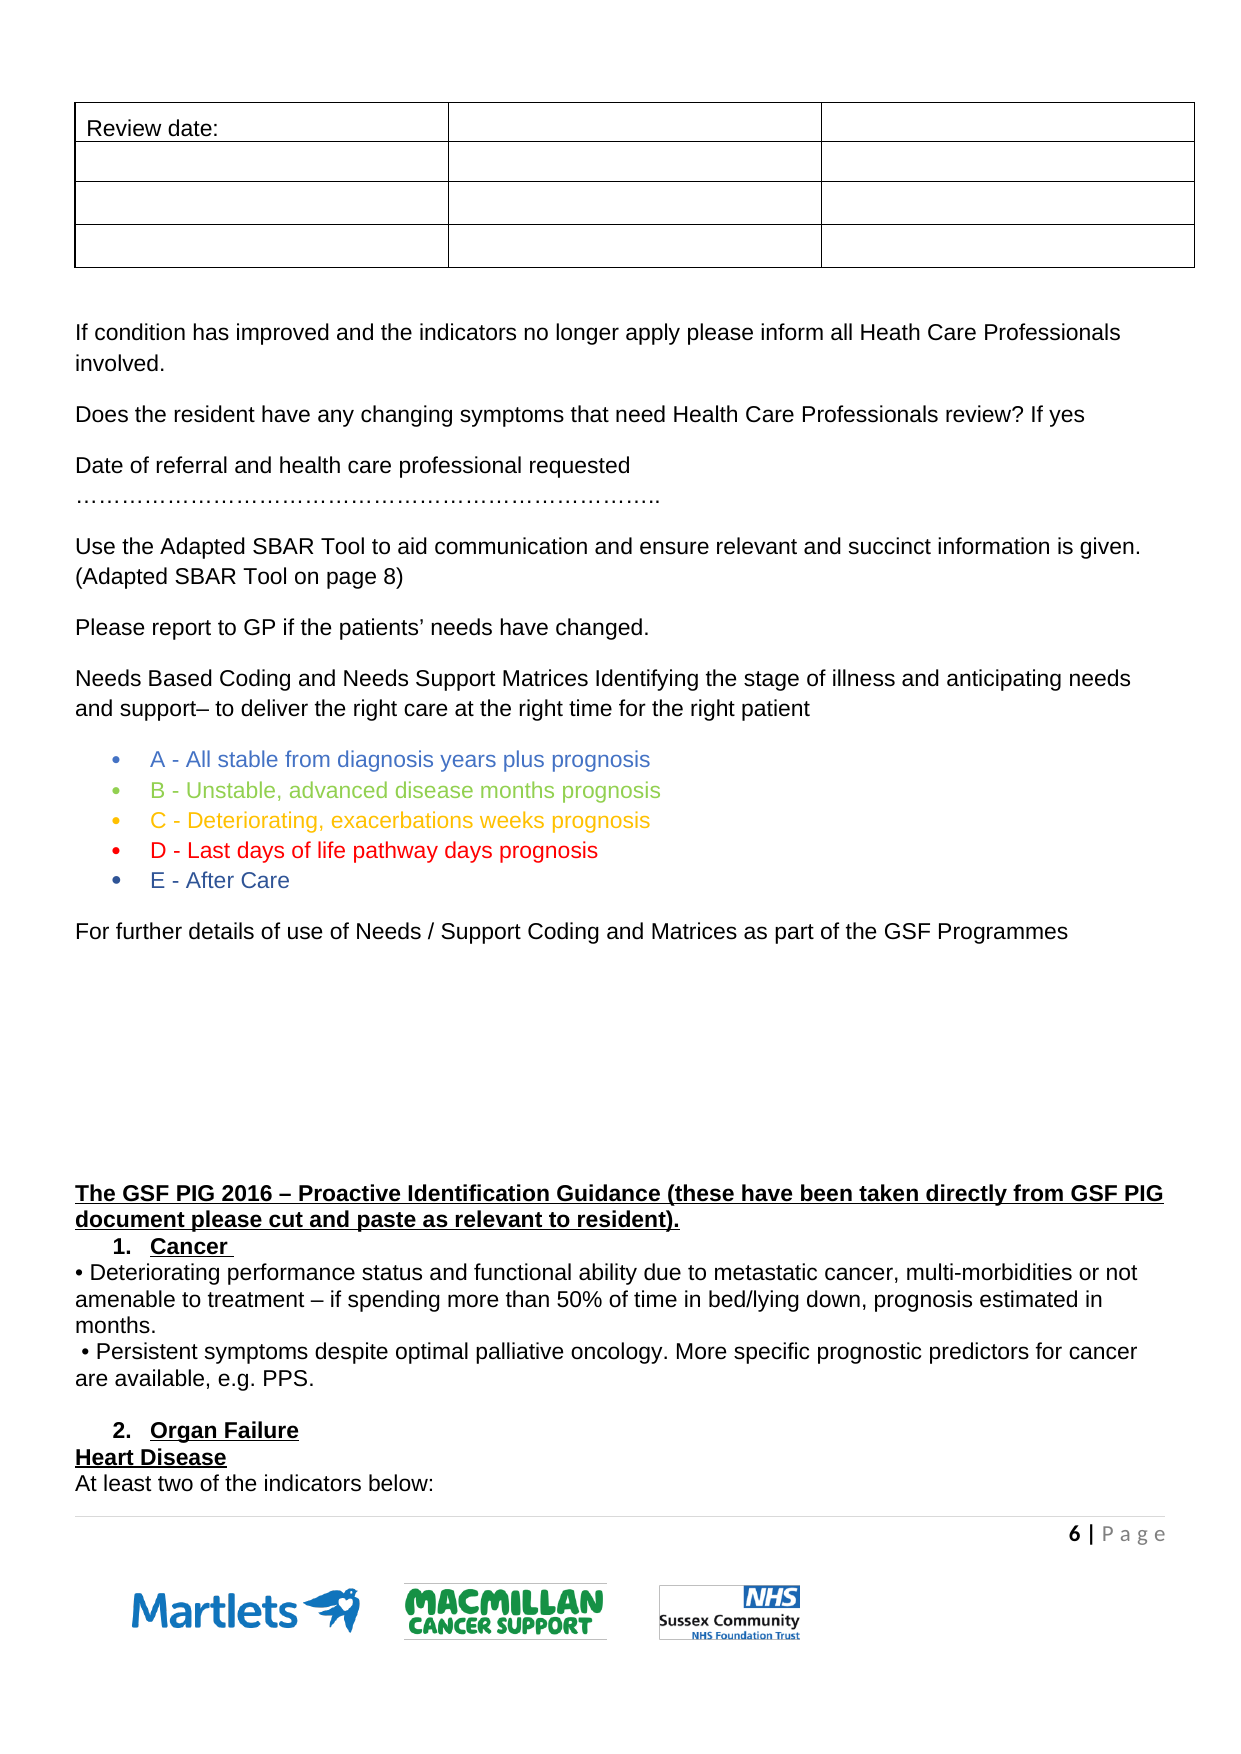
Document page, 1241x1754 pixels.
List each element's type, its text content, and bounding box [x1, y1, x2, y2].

table_cell [76, 182, 448, 223]
text • Persistent symptoms despite optimal palliative oncology. More specific prognostic predictors for cancer are available, e.g. PPS. [75, 1338, 1165, 1391]
text Needs Based Coding and Needs Support Matrices Identifying the stage of illness and anticipating needs and support– to deliver the right care at the right time for the right patient [75, 665, 1165, 722]
table_cell [449, 182, 821, 223]
table_header [822, 103, 1194, 141]
list B - Unstable, advanced disease months prognosis [112, 777, 1165, 803]
table_cell [822, 225, 1194, 267]
table_header [449, 103, 821, 141]
table_cell [449, 142, 821, 181]
text • Deteriorating performance status and functional ability due to metastatic cancer, multi-morbidities or not amenable to treatment – if spending more than 50% of time in bed/lying down, prognosis estimated in months. [75, 1259, 1165, 1338]
list C - Deteriorating, exacerbations weeks prognosis [112, 807, 1165, 833]
table_header Review date: [76, 103, 448, 141]
text The GSF PIG 2016 – Proactive Identification Guidance (these have been taken directly from GSF PIG document please cut and paste as relevant to resident). [75, 1180, 1165, 1233]
list A - All stable from diagnosis years plus prognosis [112, 746, 1165, 773]
text Heart Disease [75, 1444, 1165, 1470]
text For further details of use of Needs / Support Coding and Matrices as part of the GSF Programmes [75, 918, 1165, 944]
text If condition has improved and the indicators no longer apply please inform all Heath Care Professionals involved. [75, 319, 1165, 376]
table_cell [76, 225, 448, 267]
text Date of referral and health care professional requested ………………………………………………………………….. [75, 452, 1165, 508]
text Use the Adapted SBAR Tool to aid communication and ensure relevant and succinct information is given. (Adapted SBAR Tool on page 8) [75, 533, 1165, 589]
text Please report to GP if the patients’ needs have changed. [75, 614, 1165, 640]
text At least two of the indicators below: [75, 1470, 1165, 1496]
table_cell [449, 225, 821, 267]
text Does the resident have any changing symptoms that need Health Care Professionals review? If yes [75, 401, 1165, 427]
list D - Last days of life pathway days prognosis [112, 837, 1165, 863]
list E - After Care [112, 867, 1165, 893]
table_cell [822, 142, 1194, 181]
list Organ Failure [112, 1417, 1165, 1444]
list Cancer [112, 1233, 1165, 1259]
table_cell [76, 142, 448, 181]
table_cell [822, 182, 1194, 223]
